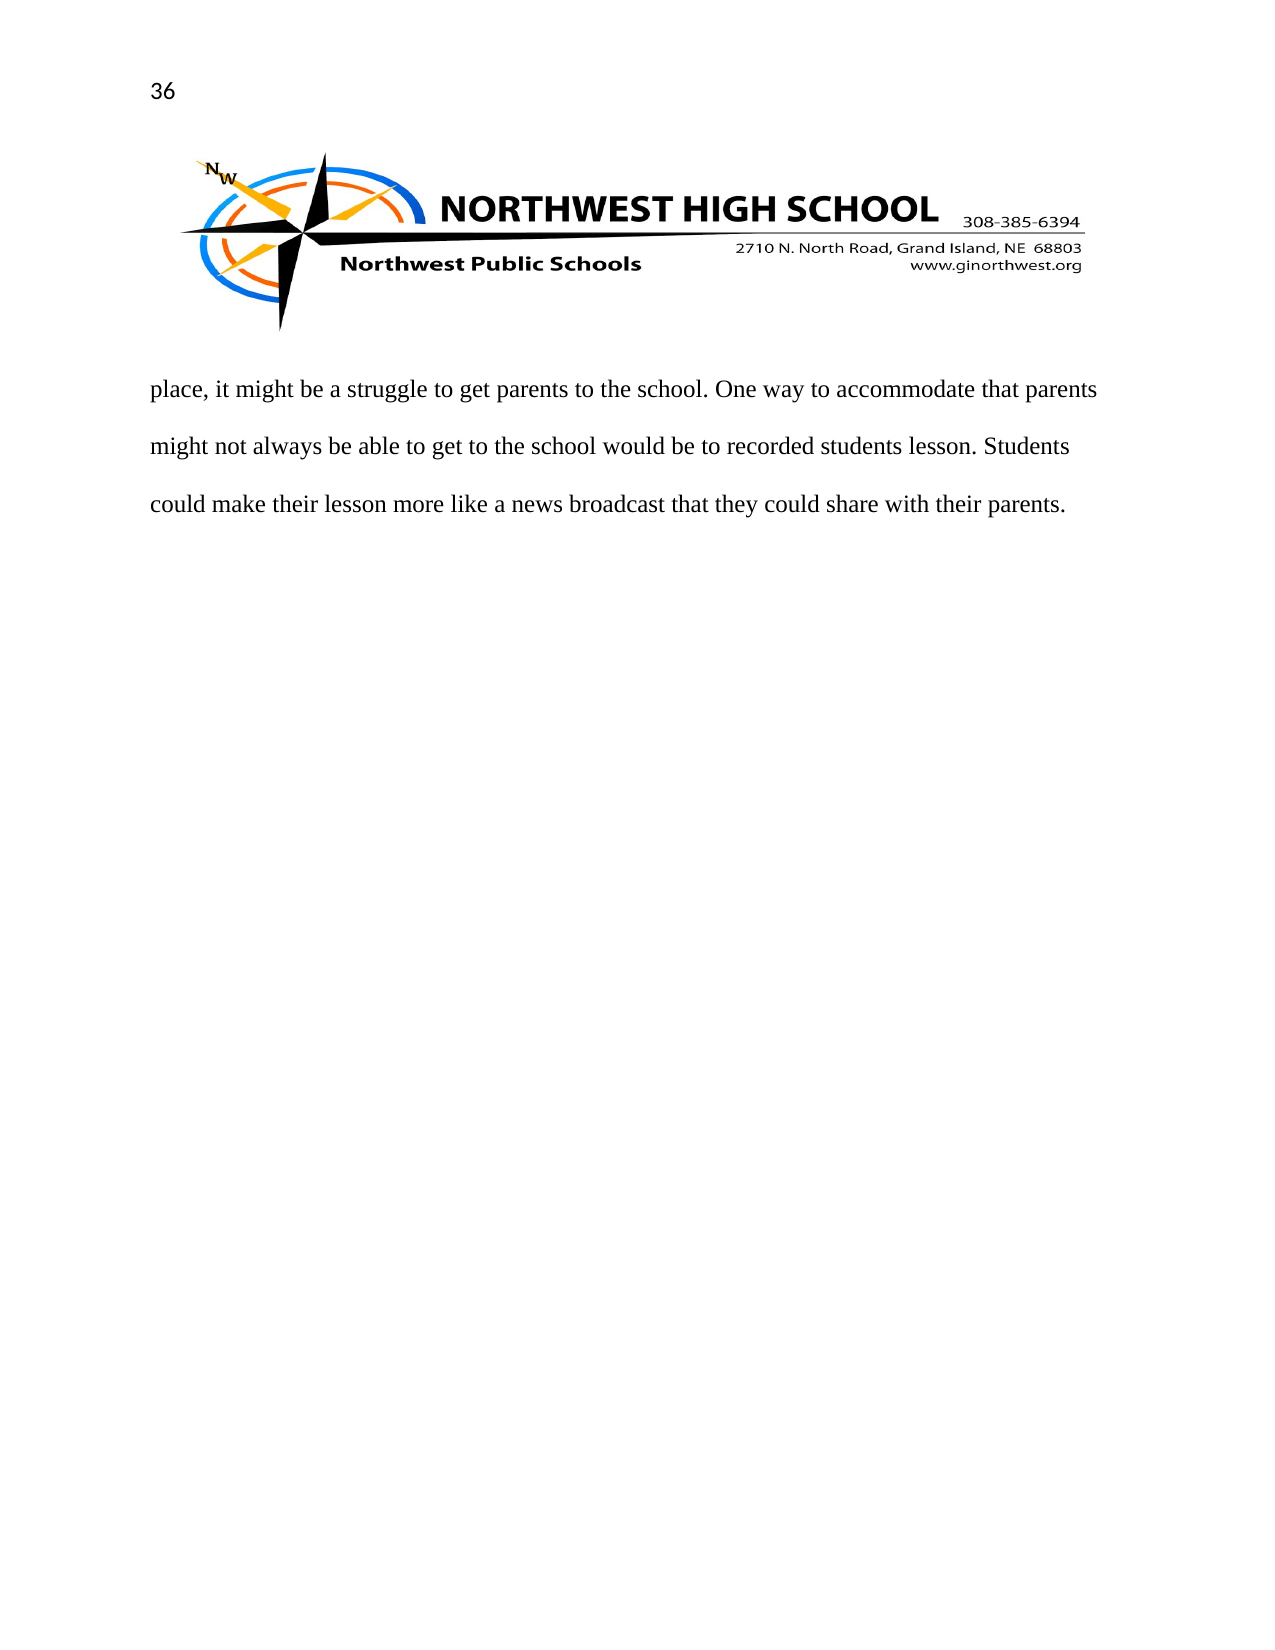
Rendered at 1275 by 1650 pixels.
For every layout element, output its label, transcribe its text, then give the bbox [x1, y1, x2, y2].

picture [150, 136, 1125, 344]
